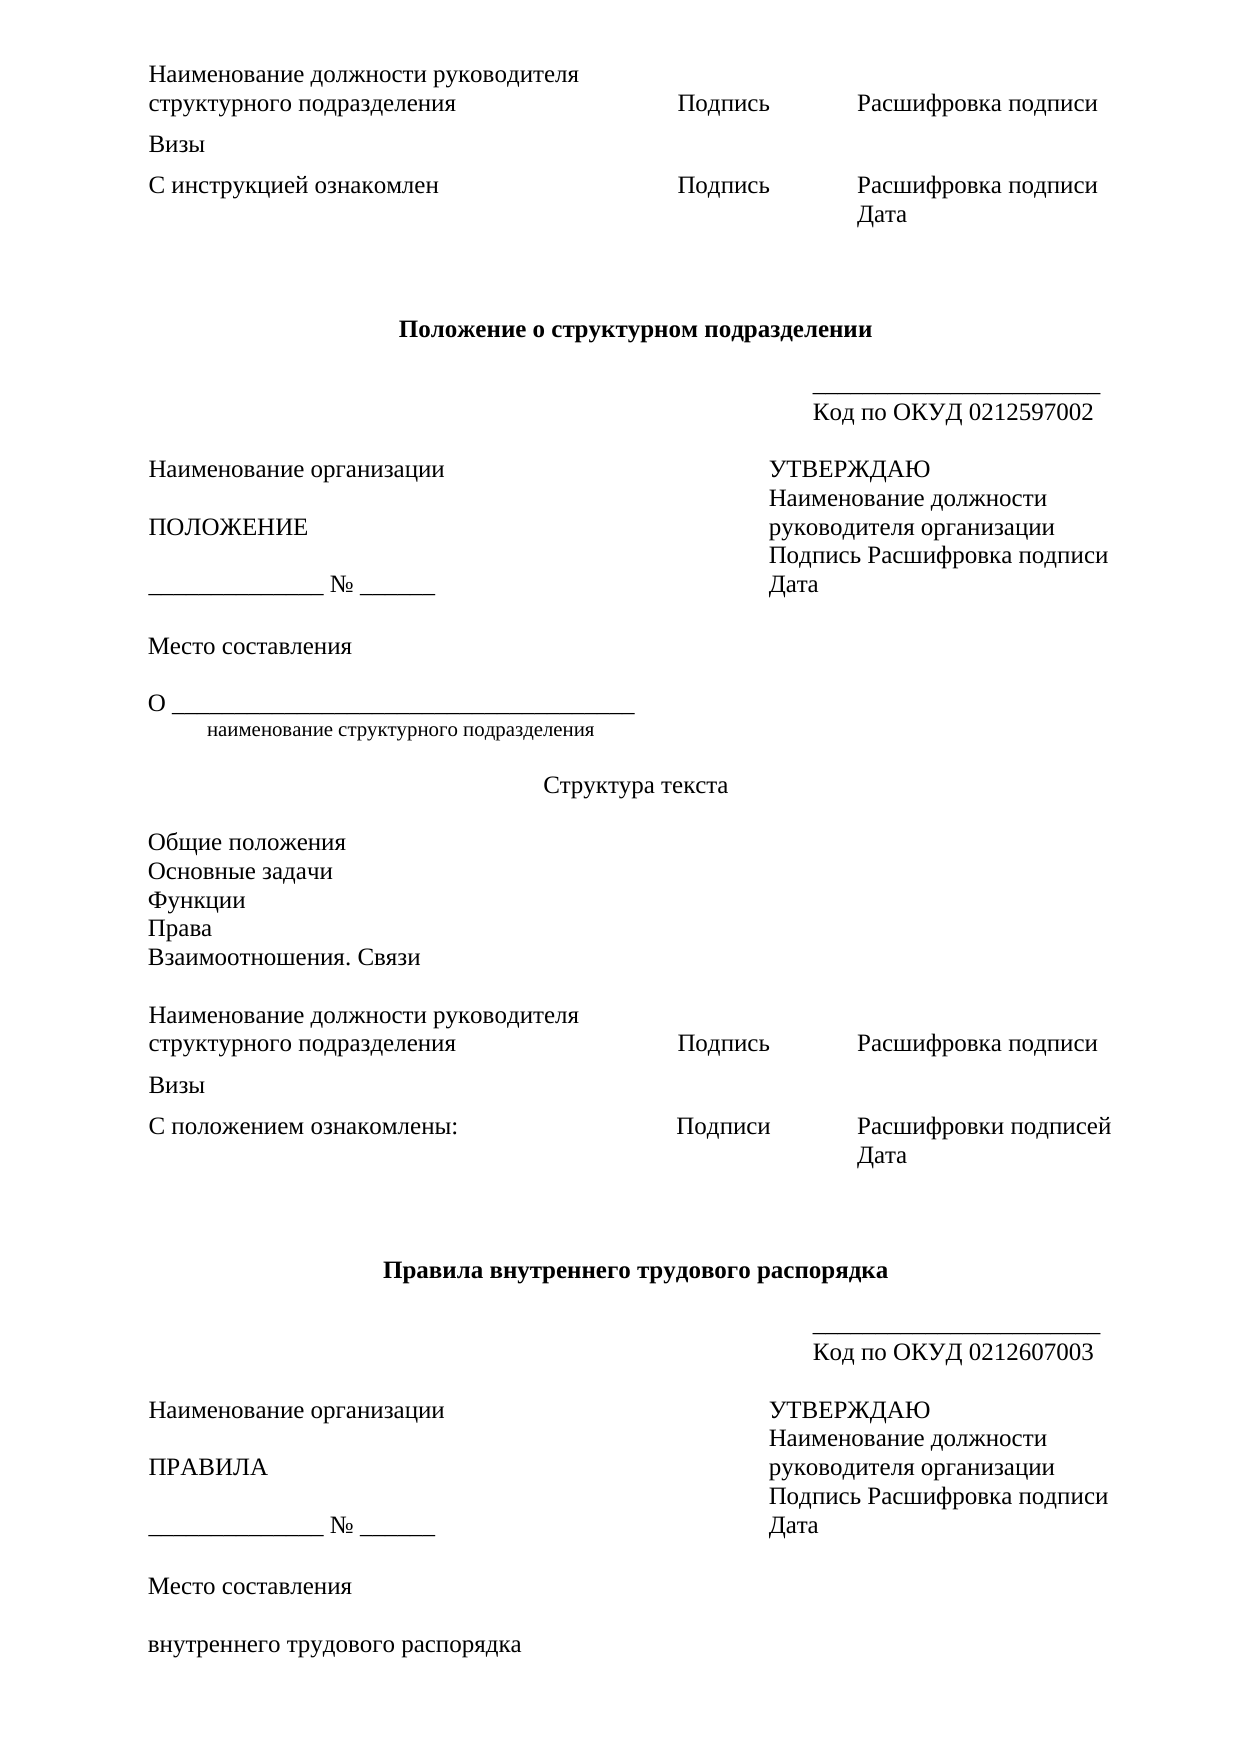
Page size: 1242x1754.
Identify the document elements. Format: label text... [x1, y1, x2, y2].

text Место составления [148, 1571, 1123, 1600]
text Взаимоотношения. Связи [148, 942, 1123, 971]
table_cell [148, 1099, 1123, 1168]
text О _____________________________________ [148, 688, 1123, 717]
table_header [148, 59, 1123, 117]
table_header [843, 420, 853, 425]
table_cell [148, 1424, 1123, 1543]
text Общие положения [148, 827, 1123, 856]
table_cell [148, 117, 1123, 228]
text наименование структурного подразделения [148, 717, 1123, 741]
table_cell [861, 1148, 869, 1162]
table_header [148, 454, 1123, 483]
text Правила внутреннего трудового распорядка [148, 1255, 1123, 1283]
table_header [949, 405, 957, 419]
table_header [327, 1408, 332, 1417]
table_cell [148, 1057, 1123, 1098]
text Права [148, 913, 1123, 942]
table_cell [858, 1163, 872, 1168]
text Положение о структурном подразделении [148, 314, 1123, 343]
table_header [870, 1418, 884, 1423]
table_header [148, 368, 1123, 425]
text Структура текста [148, 770, 1123, 798]
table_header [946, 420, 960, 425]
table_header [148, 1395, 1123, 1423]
text внутреннего трудового распорядка [148, 1629, 1123, 1658]
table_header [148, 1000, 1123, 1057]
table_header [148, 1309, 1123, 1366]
text Функции [148, 885, 1123, 913]
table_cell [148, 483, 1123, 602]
text Основные задачи [148, 856, 1123, 885]
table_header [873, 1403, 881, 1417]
text Место составления [148, 631, 1123, 659]
